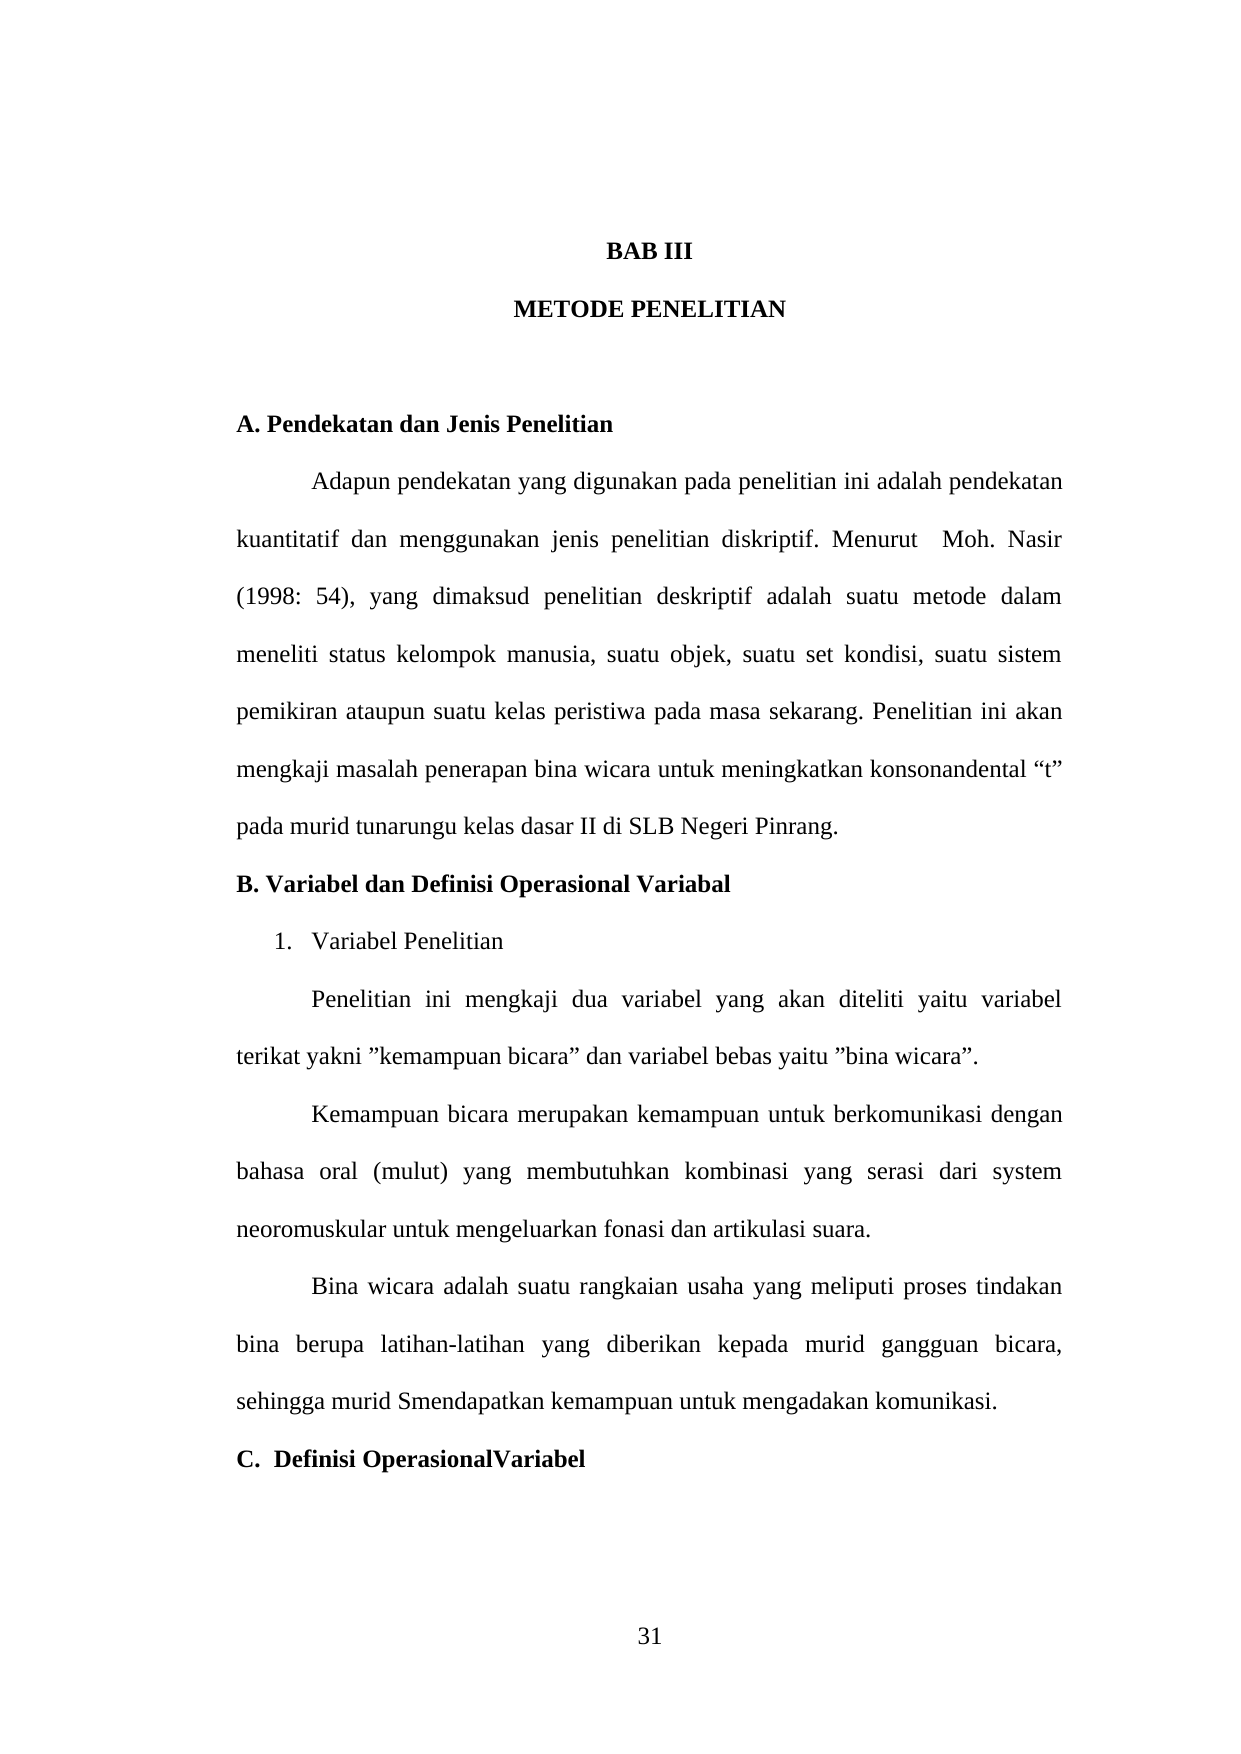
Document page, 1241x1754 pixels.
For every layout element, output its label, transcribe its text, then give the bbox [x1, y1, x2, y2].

text Bina wicara adalah suatu rangkaian usaha yang meliputi proses tindakan bina berupa latihan-latihan yang diberikan kepada murid gangguan bicara, sehingga murid Smendapatkan kemampuan untuk mengadakan komunikasi. [236, 1271, 1063, 1415]
text METODE PENELITIAN [236, 294, 1063, 322]
text B. Variabel dan Definisi Operasional Variabal [236, 869, 1063, 897]
text A. Pendekatan dan Jenis Penelitian [236, 409, 1063, 437]
text Kemampuan bicara merupakan kemampuan untuk berkomunikasi dengan bahasa oral (mulut) yang membutuhkan kombinasi yang serasi dari system neoromuskular untuk mengeluarkan fonasi dan artikulasi suara. [236, 1099, 1063, 1242]
text Penelitian ini mengkaji dua variabel yang akan diteliti yaitu variabel terikat yakni ”kemampuan bicara” dan variabel bebas yaitu ”bina wicara”. [236, 984, 1063, 1070]
list Definisi OperasionalVariabel [236, 1444, 1063, 1472]
text BAB III [236, 236, 1063, 265]
text Adapun pendekatan yang digunakan pada penelitian ini adalah pendekatan kuantitatif dan menggunakan jenis penelitian diskriptif. Menurut Moh. Nasir (1998: 54), yang dimaksud penelitian deskriptif adalah suatu metode dalam meneliti status kelompok manusia, suatu objek, suatu set kondisi, suatu sistem pemikiran ataupun suatu kelas peristiwa pada masa sekarang. Penelitian ini akan mengkaji masalah penerapan bina wicara untuk meningkatkan konsonandental “t” pada murid tunarungu kelas dasar II di SLB Negeri Pinrang. [236, 466, 1063, 840]
list Variabel Penelitian [274, 926, 1063, 955]
